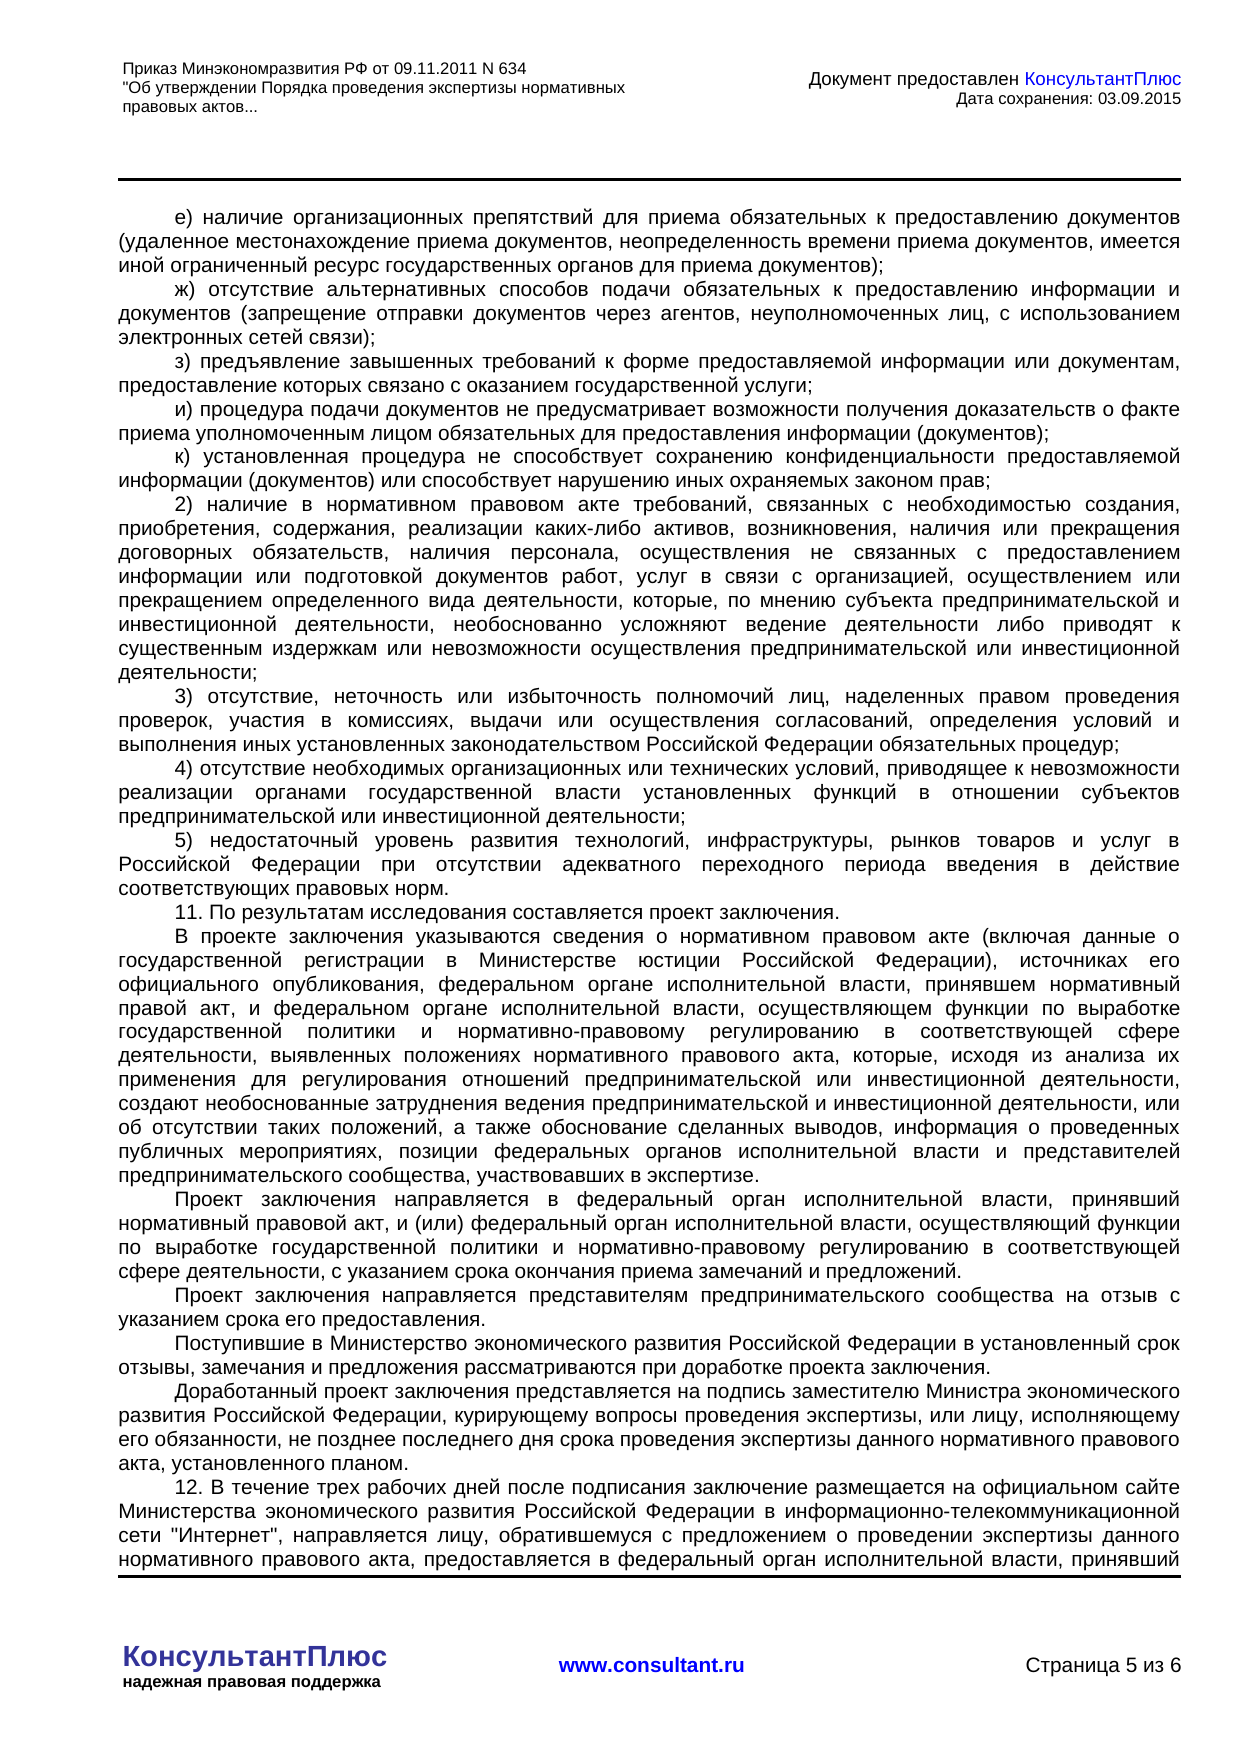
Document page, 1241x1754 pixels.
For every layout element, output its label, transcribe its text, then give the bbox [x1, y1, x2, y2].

text 11. По результатам исследования составляется проект заключения. [118, 899, 1181, 923]
text з) предъявление завышенных требований к форме предоставляемой информации или документам, предоставление которых связано с оказанием государственной услуги; [118, 348, 1181, 396]
text 4) отсутствие необходимых организационных или технических условий, приводящее к невозможности реализации органами государственной власти установленных функций в отношении субъектов предпринимательской или инвестиционной деятельности; [118, 756, 1181, 828]
text ж) отсутствие альтернативных способов подачи обязательных к предоставлению информации и документов (запрещение отправки документов через агентов, неуполномоченных лиц, с использованием электронных сетей связи); [118, 277, 1181, 348]
text и) процедура подачи документов не предусматривает возможности получения доказательств о факте приема уполномоченным лицом обязательных для предоставления информации (документов); [118, 396, 1181, 444]
text е) наличие организационных препятствий для приема обязательных к предоставлению документов (удаленное местонахождение приема документов, неопределенность времени приема документов, имеется иной ограниченный ресурс государственных органов для приема документов); [118, 205, 1181, 277]
text Проект заключения направляется представителям предпринимательского сообщества на отзыв с указанием срока его предоставления. [118, 1283, 1181, 1331]
text Поступившие в Министерство экономического развития Российской Федерации в установленный срок отзывы, замечания и предложения рассматриваются при доработке проекта заключения. [118, 1331, 1181, 1379]
text Доработанный проект заключения представляется на подпись заместителю Министра экономического развития Российской Федерации, курирующему вопросы проведения экспертизы, или лицу, исполняющему его обязанности, не позднее последнего дня срока проведения экспертизы данного нормативного правового акта, установленного планом. [118, 1379, 1181, 1474]
text к) установленная процедура не способствует сохранению конфиденциальности предоставляемой информации (документов) или способствует нарушению иных охраняемых законом прав; [118, 444, 1181, 492]
text Проект заключения направляется в федеральный орган исполнительной власти, принявший нормативный правовой акт, и (или) федеральный орган исполнительной власти, осуществляющий функции по выработке государственной политики и нормативно-правовому регулированию в соответствующей сфере деятельности, с указанием срока окончания приема замечаний и предложений. [118, 1187, 1181, 1283]
text 5) недостаточный уровень развития технологий, инфраструктуры, рынков товаров и услуг в Российской Федерации при отсутствии адекватного переходного периода введения в действие соответствующих правовых норм. [118, 828, 1181, 899]
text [118, 1474, 1181, 1570]
text 3) отсутствие, неточность или избыточность полномочий лиц, наделенных правом проведения проверок, участия в комиссиях, выдачи или осуществления согласований, определения условий и выполнения иных установленных законодательством Российской Федерации обязательных процедур; [118, 684, 1181, 756]
text В проекте заключения указываются сведения о нормативном правовом акте (включая данные о государственной регистрации в Министерстве юстиции Российской Федерации), источниках его официального опубликования, федеральном органе исполнительной власти, принявшем нормативный правой акт, и федеральном органе исполнительной власти, осуществляющем функции по выработке государственной политики и нормативно-правовому регулированию в соответствующей сфере деятельности, выявленных положениях нормативного правового акта, которые, исходя из анализа их применения для регулирования отношений предпринимательской или инвестиционной деятельности, создают необоснованные затруднения ведения предпринимательской и инвестиционной деятельности, или об отсутствии таких положений, а также обоснование сделанных выводов, информация о проведенных публичных мероприятиях, позиции федеральных органов исполнительной власти и представителей предпринимательского сообщества, участвовавших в экспертизе. [118, 923, 1181, 1187]
text 2) наличие в нормативном правовом акте требований, связанных с необходимостью создания, приобретения, содержания, реализации каких-либо активов, возникновения, наличия или прекращения договорных обязательств, наличия персонала, осуществления не связанных с предоставлением информации или подготовкой документов работ, услуг в связи с организацией, осуществлением или прекращением определенного вида деятельности, которые, по мнению субъекта предпринимательской и инвестиционной деятельности, необоснованно усложняют ведение деятельности либо приводят к существенным издержкам или невозможности осуществления предпринимательской или инвестиционной деятельности; [118, 492, 1181, 684]
